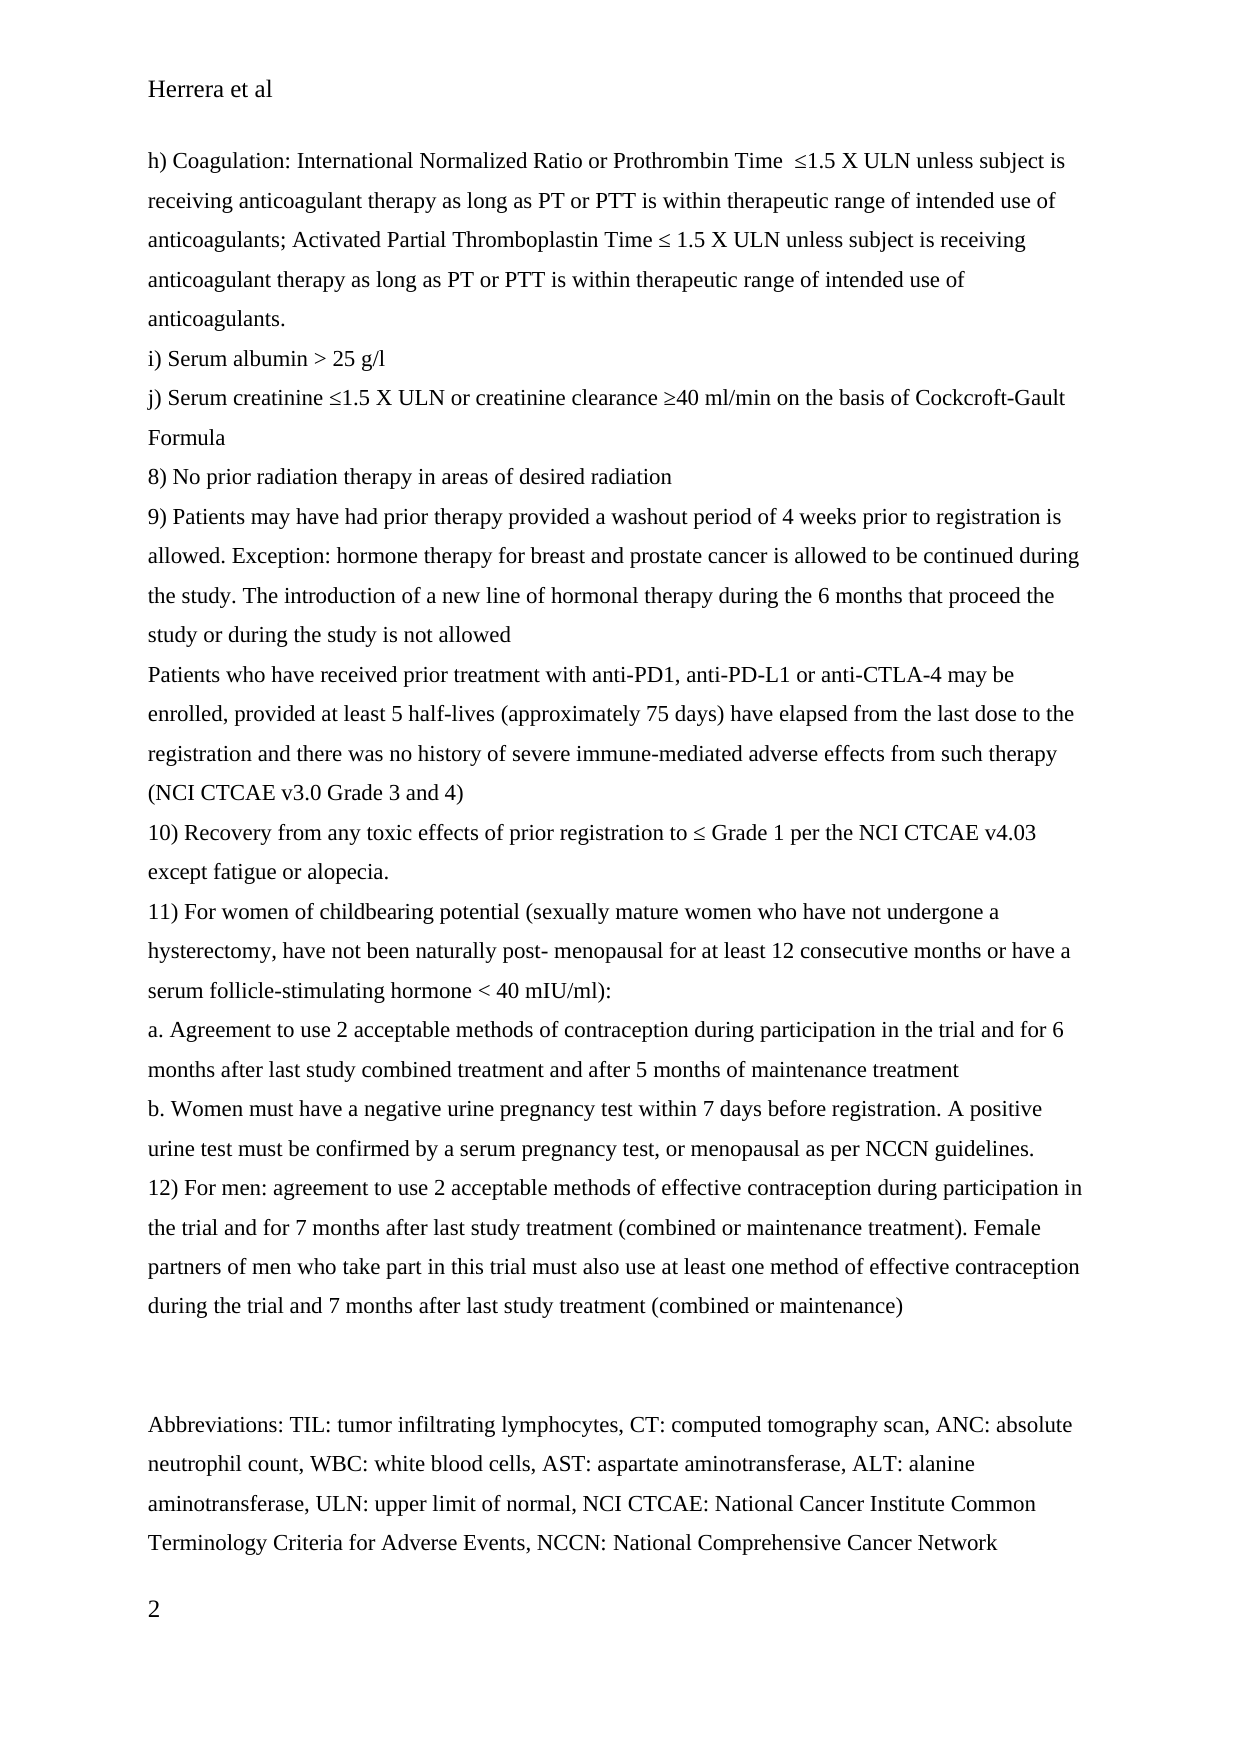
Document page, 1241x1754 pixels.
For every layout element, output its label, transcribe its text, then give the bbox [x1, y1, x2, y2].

text 8) No prior radiation therapy in areas of desired radiation [148, 463, 1093, 490]
text 12) For men: agreement to use 2 acceptable methods of effective contraception during participation in the trial and for 7 months after last study treatment (combined or maintenance treatment). Female partners of men who take part in this trial must also use at least one method of effective contraception during the trial and 7 months after last study treatment (combined or maintenance) [148, 1174, 1093, 1319]
text Patients who have received prior treatment with anti-PD1, anti-PD-L1 or anti-CTLA-4 may be enrolled, provided at least 5 half-lives (approximately 75 days) have elapsed from the last dose to the registration and there was no history of severe immune-mediated adverse effects from such therapy (NCI CTCAE v3.0 Grade 3 and 4) [148, 661, 1093, 806]
text Abbreviations: TIL: tumor infiltrating lymphocytes, CT: computed tomography scan, ANC: absolute neutrophil count, WBC: white blood cells, AST: aspartate aminotransferase, ALT: alanine aminotransferase, ULN: upper limit of normal, NCI CTCAE: National Cancer Institute Common Terminology Criteria for Adverse Events, NCCN: National Comprehensive Cancer Network [148, 1411, 1093, 1556]
text 9) Patients may have had prior therapy provided a washout period of 4 weeks prior to registration is allowed. Exception: hormone therapy for breast and prostate cancer is allowed to be continued during the study. The introduction of a new line of hormonal therapy during the 6 months that proceed the study or during the study is not allowed [148, 503, 1093, 648]
text i) Serum albumin > 25 g/l [148, 345, 1093, 371]
text j) Serum creatinine ≤1.5 X ULN or creatinine clearance ≥40 ml/min on the basis of Cockcroft-Gault Formula [148, 384, 1093, 450]
text a. Agreement to use 2 acceptable methods of contraception during participation in the trial and for 6 months after last study combined treatment and after 5 months of maintenance treatment [148, 1016, 1093, 1082]
text 10) Recovery from any toxic effects of prior registration to ≤ Grade 1 per the NCI CTCAE v4.03 except fatigue or alopecia. [148, 819, 1093, 884]
text h) Coagulation: International Normalized Ratio or Prothrombin Time ≤1.5 X ULN unless subject is receiving anticoagulant therapy as long as PT or PTT is within therapeutic range of intended use of anticoagulants; Activated Partial Thromboplastin Time ≤ 1.5 X ULN unless subject is receiving anticoagulant therapy as long as PT or PTT is within therapeutic range of intended use of anticoagulants. [148, 148, 1093, 332]
text 11) For women of childbearing potential (sexually mature women who have not undergone a hysterectomy, have not been naturally post- menopausal for at least 12 consecutive months or have a serum follicle-stimulating hormone < 40 mIU/ml): [148, 898, 1093, 1003]
text b. Women must have a negative urine pregnancy test within 7 days before registration. A positive urine test must be confirmed by a serum pregnancy test, or menopausal as per NCCN guidelines. [148, 1095, 1093, 1161]
